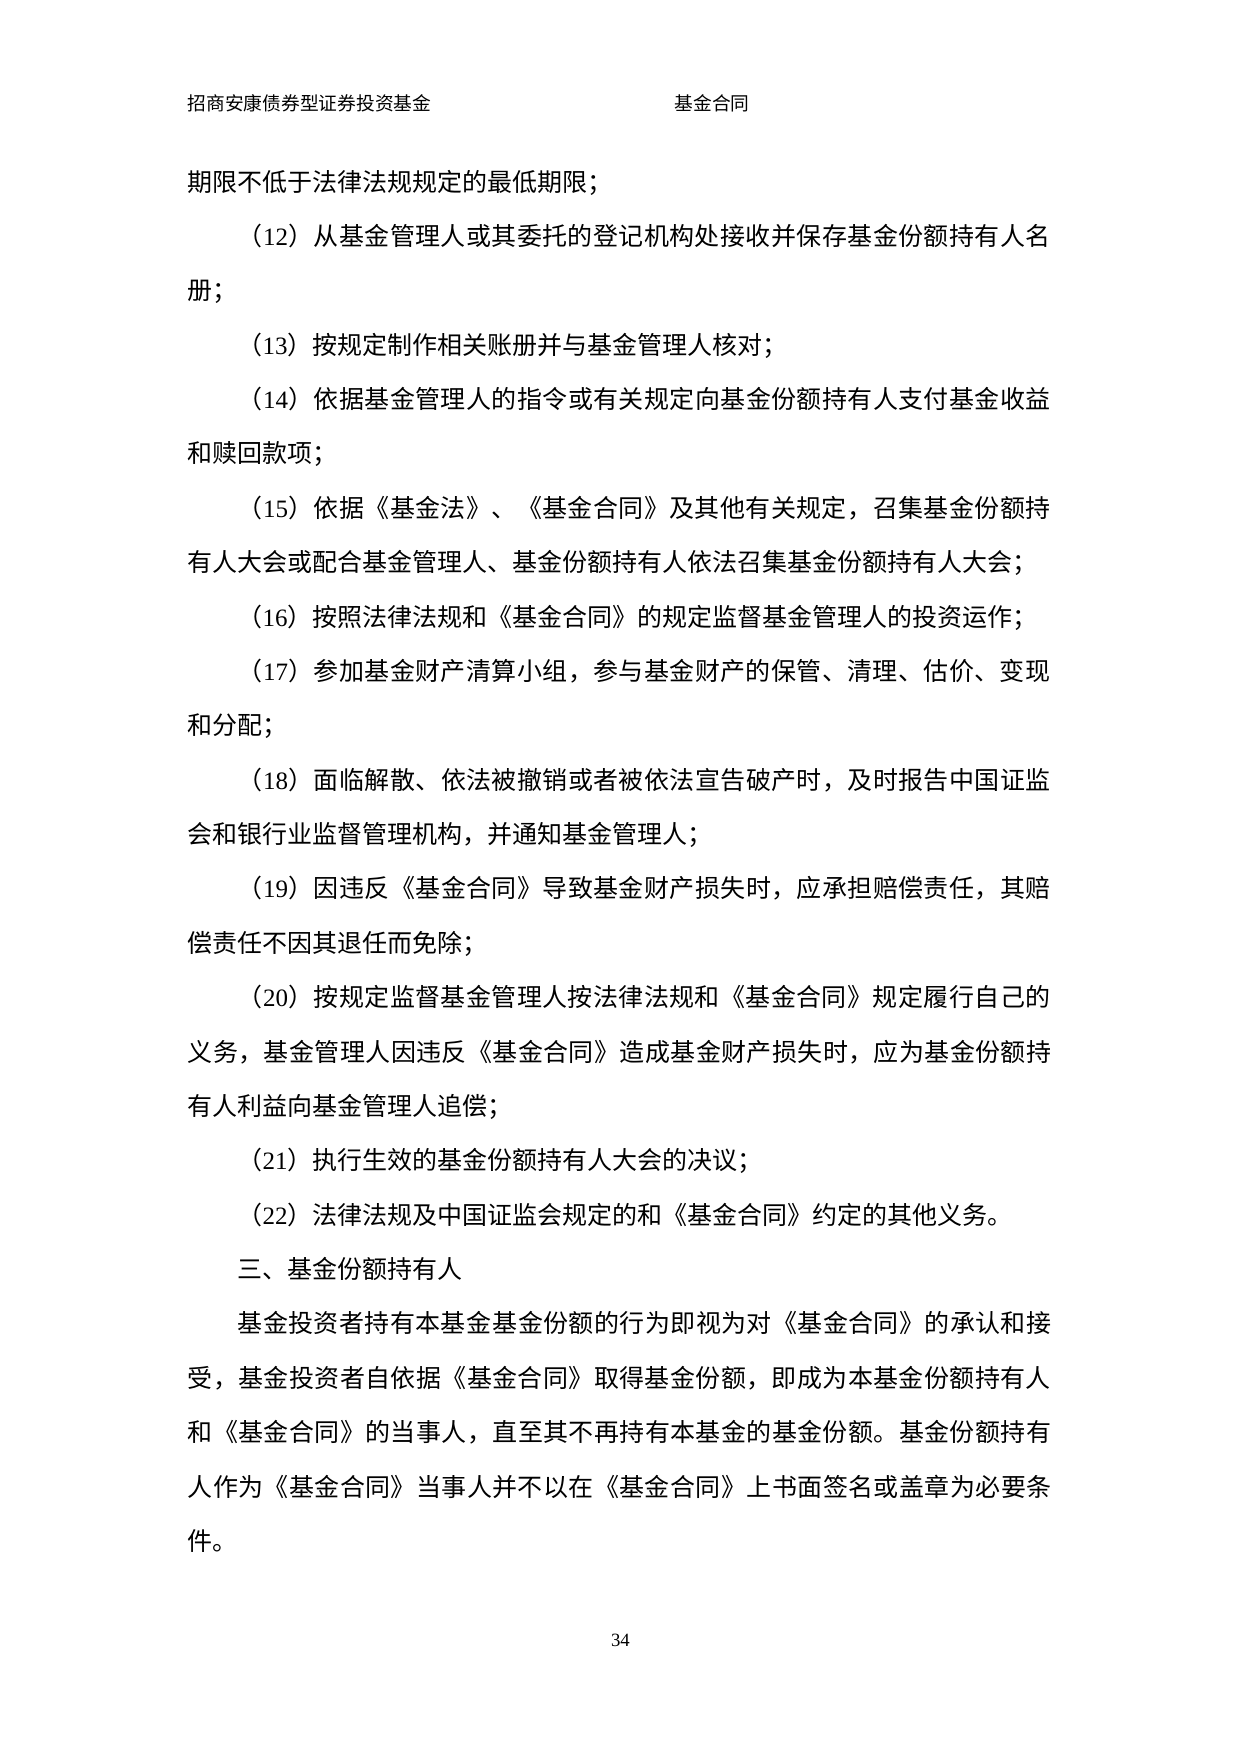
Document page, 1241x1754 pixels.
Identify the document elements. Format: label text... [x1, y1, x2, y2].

text 基金投资者持有本基金基金份额的行为即视为对《基金合同》的承认和接受，基金投资者自依据《基金合同》取得基金份额，即成为本基金份额持有人和《基金合同》的当事人，直至其不再持有本基金的基金份额。基金份额持有人作为《基金合同》当事人并不以在《基金合同》上书面签名或盖章为必要条件。 [187, 1304, 1053, 1558]
text （18）面临解散、依法被撤销或者被依法宣告破产时，及时报告中国证监会和银行业监督管理机构，并通知基金管理人； [187, 760, 1053, 851]
text （22）法律法规及中国证监会规定的和《基金合同》约定的其他义务。 [187, 1195, 1053, 1231]
text 三、基金份额持有人 [187, 1249, 1053, 1286]
text （19）因违反《基金合同》导致基金财产损失时，应承担赔偿责任，其赔偿责任不因其退任而免除； [187, 869, 1053, 959]
text （14）依据基金管理人的指令或有关规定向基金份额持有人支付基金收益和赎回款项； [187, 379, 1053, 470]
text （20）按规定监督基金管理人按法律法规和《基金合同》规定履行自己的义务，基金管理人因违反《基金合同》造成基金财产损失时，应为基金份额持有人利益向基金管理人追偿； [187, 978, 1053, 1123]
text （16）按照法律法规和《基金合同》的规定监督基金管理人的投资运作； [187, 597, 1053, 633]
text （15）依据《基金法》、《基金合同》及其他有关规定，召集基金份额持有人大会或配合基金管理人、基金份额持有人依法召集基金份额持有人大会； [187, 488, 1053, 579]
text （21）执行生效的基金份额持有人大会的决议； [187, 1141, 1053, 1177]
text （13）按规定制作相关账册并与基金管理人核对； [187, 325, 1053, 361]
text （12）从基金管理人或其委托的登记机构处接收并保存基金份额持有人名册； [187, 216, 1053, 307]
text （17）参加基金财产清算小组，参与基金财产的保管、清理、估价、变现和分配； [187, 651, 1053, 742]
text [187, 162, 1053, 198]
